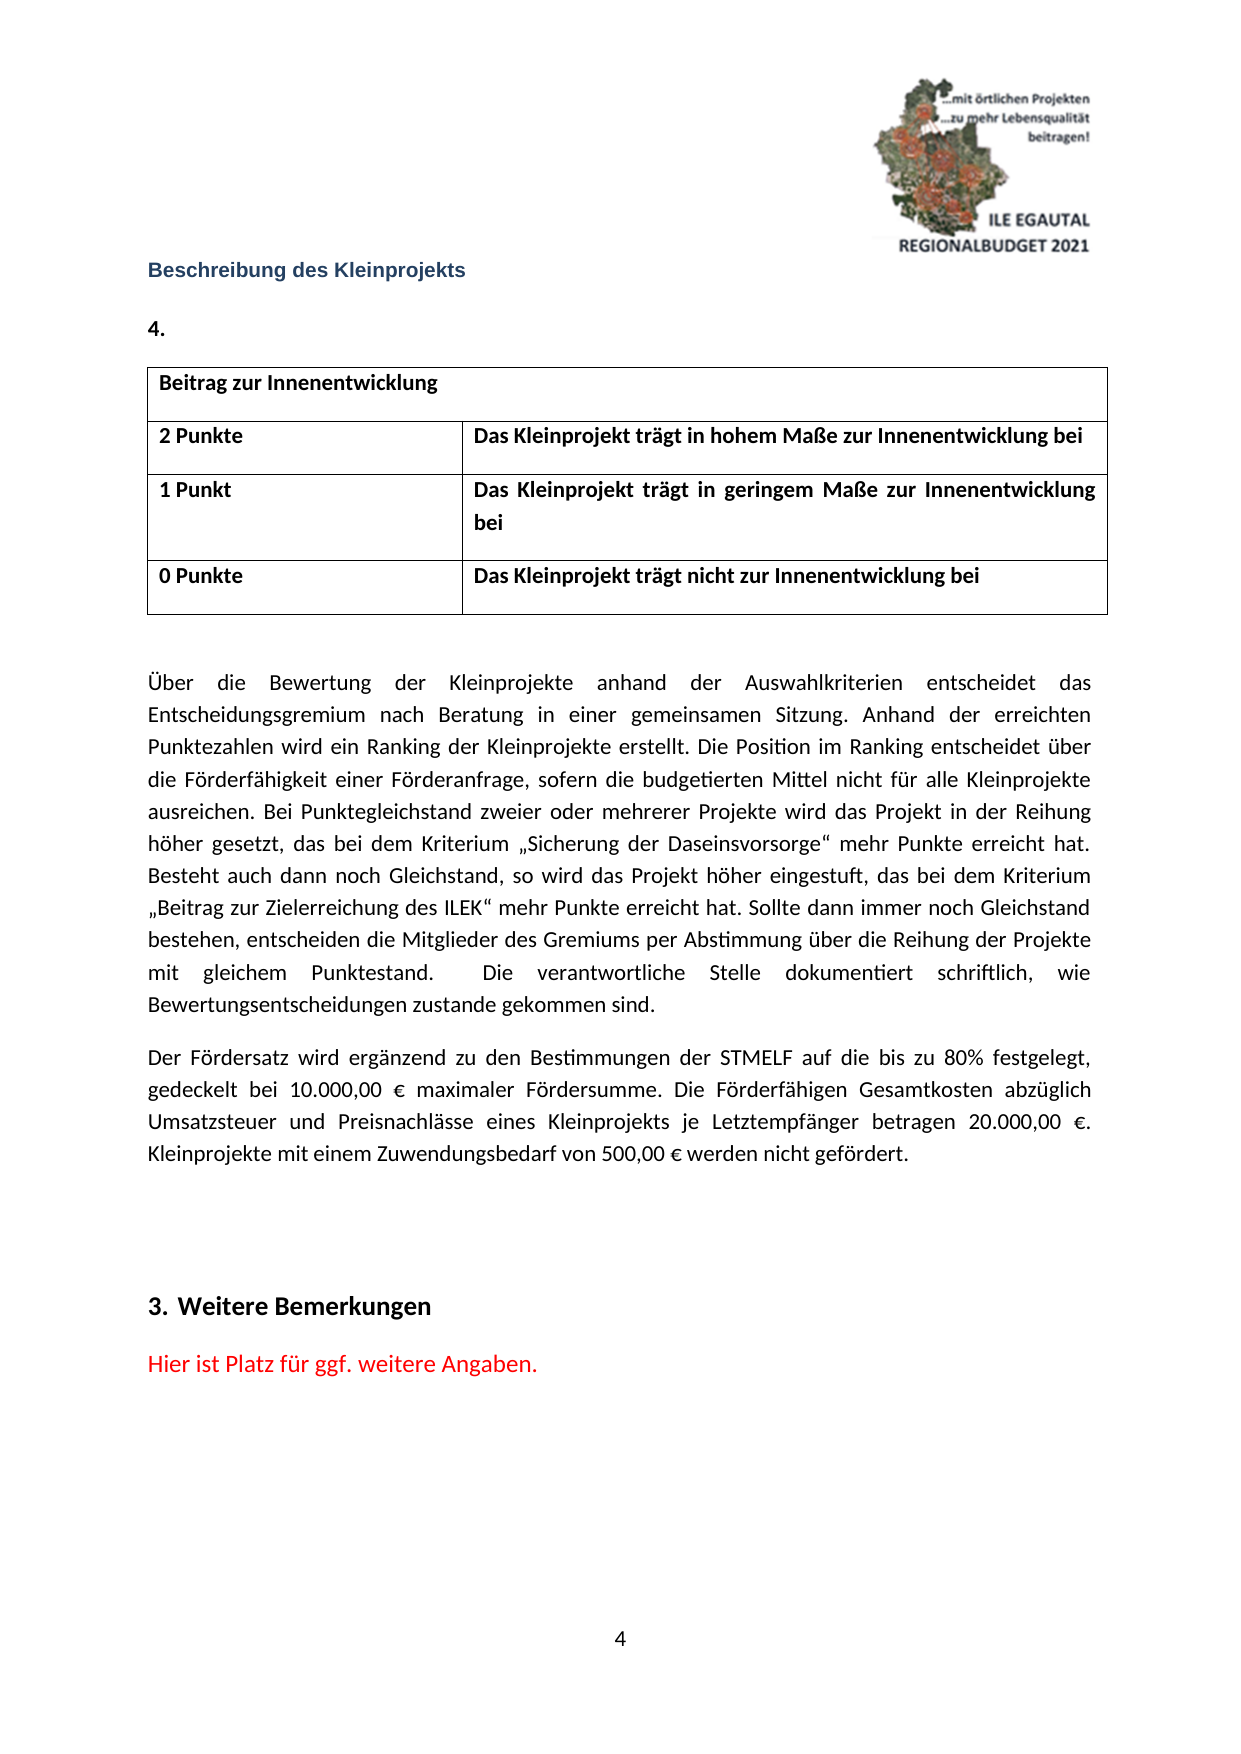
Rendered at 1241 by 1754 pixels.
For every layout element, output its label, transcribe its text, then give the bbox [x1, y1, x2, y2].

table_cell 2 Punkte [148, 422, 462, 474]
table_cell 0 Punkte [148, 561, 462, 614]
table_cell 1 Punkt [148, 475, 462, 560]
table_cell Das Kleinprojekt trägt in hohem Maße zur Innenentwicklung bei [463, 422, 1107, 474]
text Über die Bewertung der Kleinprojekte anhand der Auswahlkriterien entscheidet das Entscheidungsgremium nach Beratung in einer gemeinsamen Sitzung. Anhand der erreichten Punktezahlen wird ein Ranking der Kleinprojekte erstellt. Die Position im Ranking entscheidet über die Förderfähigkeit einer Förderanfrage, sofern die budgetierten Mittel nicht für alle Kleinprojekte ausreichen. Bei Punktegleichstand zweier oder mehrerer Projekte wird das Projekt in der Reihung höher gesetzt, das bei dem Kriterium „Sicherung der Daseinsvorsorge“ mehr Punkte erreicht hat. Besteht auch dann noch Gleichstand, so wird das Projekt höher eingestuft, das bei dem Kriterium „Beitrag zur Zielerreichung des ILEK“ mehr Punkte erreicht hat. Sollte dann immer noch Gleichstand bestehen, entscheiden die Mitglieder des Gremiums per Abstimmung über die Reihung der Projekte mit gleichem Punktestand. Die verantwortliche Stelle dokumentiert schriftlich, wie Bewertungsentscheidungen zustande gekommen sind. [148, 668, 1093, 1018]
text Der Fördersatz wird ergänzend zu den Bestimmungen der STMELF auf die bis zu 80% festgelegt, gedeckelt bei 10.000,00 € maximaler Fördersumme. Die Förderfähigen Gesamtkosten abzüglich Umsatzsteuer und Preisnachlässe eines Kleinprojekts je Letztempfänger betragen 20.000,00 €. Kleinprojekte mit einem Zuwendungsbedarf von 500,00 € werden nicht gefördert. [148, 1043, 1093, 1168]
table_header Beitrag zur Innenentwicklung [148, 368, 1107, 421]
list Weitere Bemerkungen [148, 1289, 1093, 1322]
text 4. [148, 314, 1093, 342]
picture [871, 73, 1093, 255]
table_cell Das Kleinprojekt trägt nicht zur Innenentwicklung bei [463, 561, 1107, 614]
text Hier ist Platz für ggf. weitere Angaben. [148, 1348, 1093, 1378]
table_cell Das Kleinprojekt trägt in geringem Maße zur Innenentwicklung bei [463, 475, 1107, 560]
